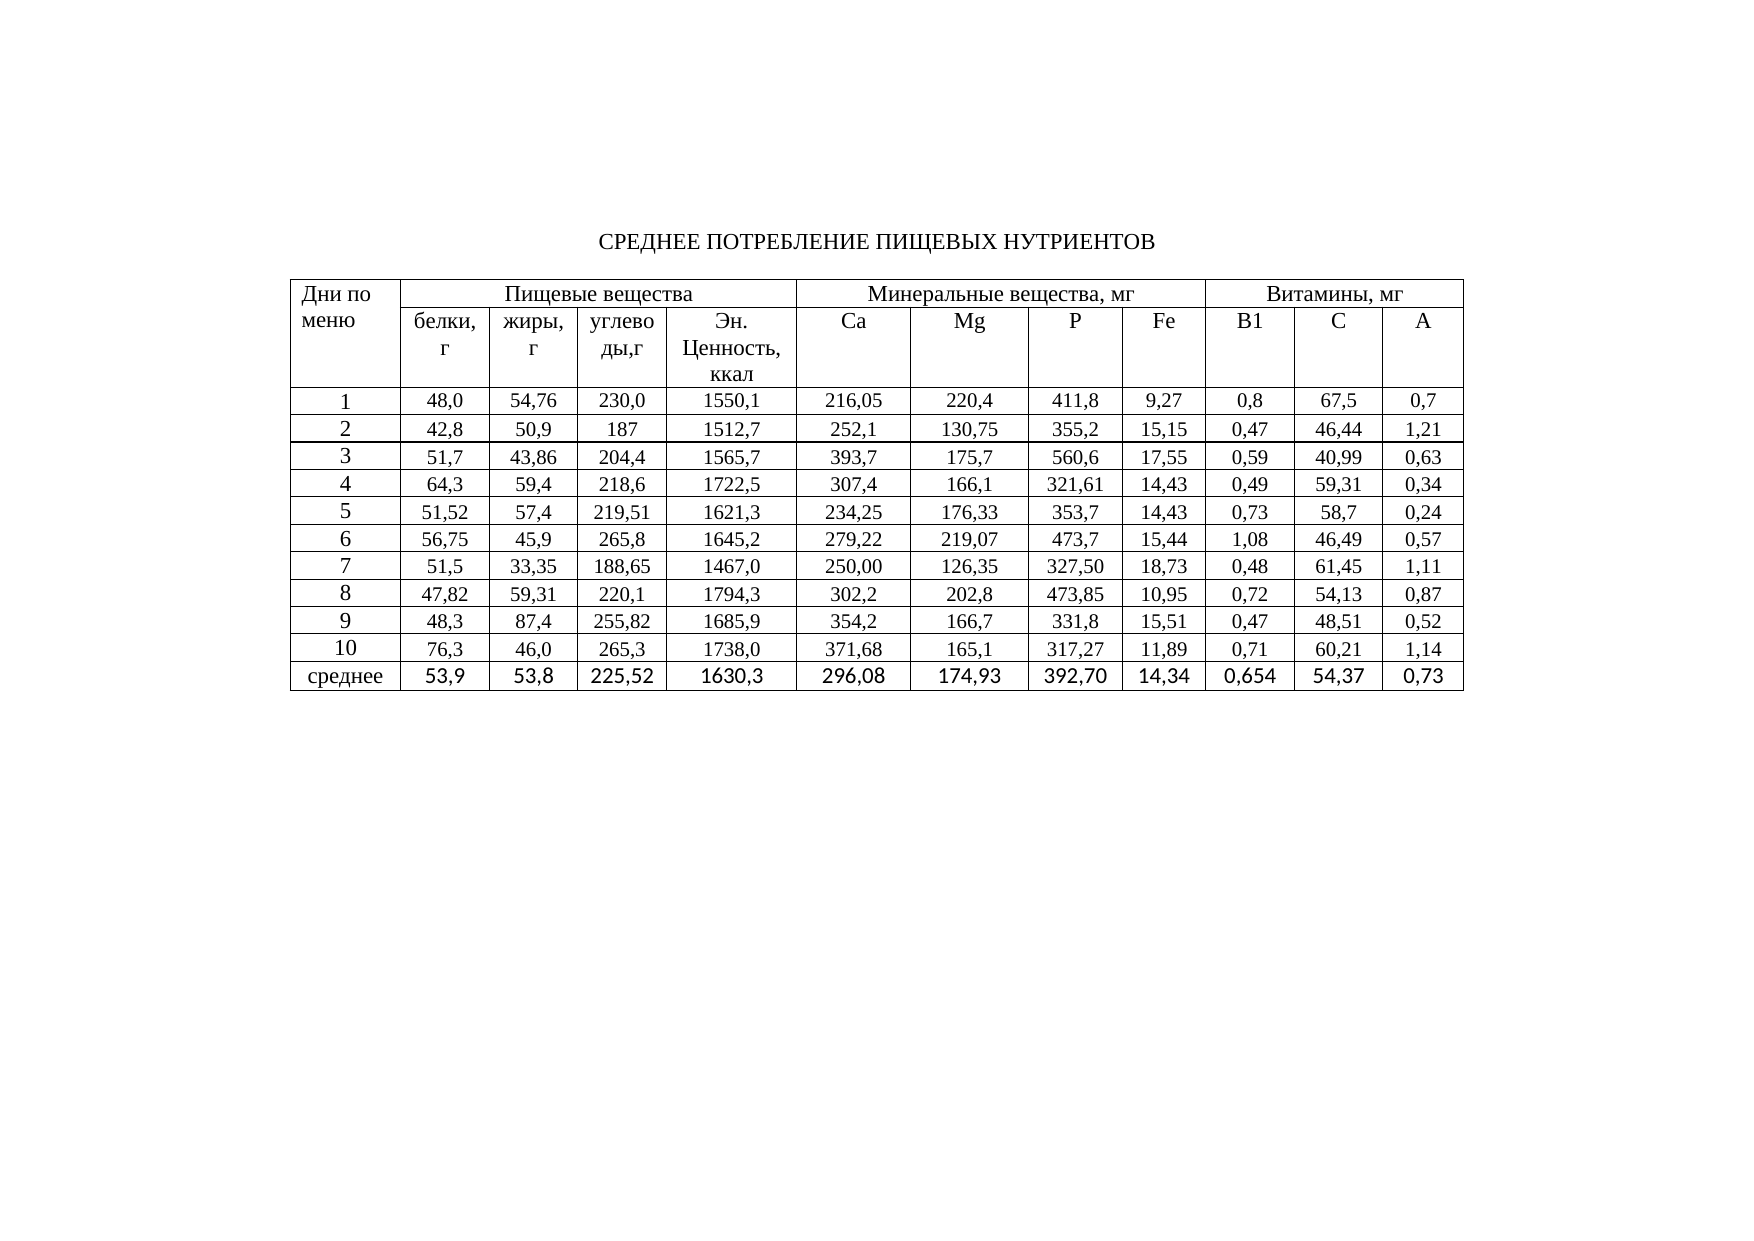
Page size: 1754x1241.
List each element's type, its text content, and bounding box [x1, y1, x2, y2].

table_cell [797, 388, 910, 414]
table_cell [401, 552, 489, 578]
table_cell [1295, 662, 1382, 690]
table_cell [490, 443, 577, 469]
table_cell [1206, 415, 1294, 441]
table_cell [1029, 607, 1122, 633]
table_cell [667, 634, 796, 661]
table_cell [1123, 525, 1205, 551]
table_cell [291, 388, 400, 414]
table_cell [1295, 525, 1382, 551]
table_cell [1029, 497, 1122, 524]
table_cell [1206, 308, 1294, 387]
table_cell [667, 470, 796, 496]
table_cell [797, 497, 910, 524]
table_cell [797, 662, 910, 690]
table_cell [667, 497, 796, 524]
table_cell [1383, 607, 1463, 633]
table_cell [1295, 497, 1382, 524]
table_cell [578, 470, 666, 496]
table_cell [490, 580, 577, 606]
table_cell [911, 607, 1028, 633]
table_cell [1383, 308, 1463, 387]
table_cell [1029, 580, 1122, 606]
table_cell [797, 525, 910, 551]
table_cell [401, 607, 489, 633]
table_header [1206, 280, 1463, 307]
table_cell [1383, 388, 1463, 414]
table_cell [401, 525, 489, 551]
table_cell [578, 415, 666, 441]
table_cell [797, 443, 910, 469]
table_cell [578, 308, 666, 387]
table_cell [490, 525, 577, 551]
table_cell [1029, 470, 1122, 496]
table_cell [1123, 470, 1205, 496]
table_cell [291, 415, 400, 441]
text СРЕДНЕЕ ПОТРЕБЛЕНИЕ ПИЩЕВЫХ НУТРИЕНТОВ [75, 228, 1679, 254]
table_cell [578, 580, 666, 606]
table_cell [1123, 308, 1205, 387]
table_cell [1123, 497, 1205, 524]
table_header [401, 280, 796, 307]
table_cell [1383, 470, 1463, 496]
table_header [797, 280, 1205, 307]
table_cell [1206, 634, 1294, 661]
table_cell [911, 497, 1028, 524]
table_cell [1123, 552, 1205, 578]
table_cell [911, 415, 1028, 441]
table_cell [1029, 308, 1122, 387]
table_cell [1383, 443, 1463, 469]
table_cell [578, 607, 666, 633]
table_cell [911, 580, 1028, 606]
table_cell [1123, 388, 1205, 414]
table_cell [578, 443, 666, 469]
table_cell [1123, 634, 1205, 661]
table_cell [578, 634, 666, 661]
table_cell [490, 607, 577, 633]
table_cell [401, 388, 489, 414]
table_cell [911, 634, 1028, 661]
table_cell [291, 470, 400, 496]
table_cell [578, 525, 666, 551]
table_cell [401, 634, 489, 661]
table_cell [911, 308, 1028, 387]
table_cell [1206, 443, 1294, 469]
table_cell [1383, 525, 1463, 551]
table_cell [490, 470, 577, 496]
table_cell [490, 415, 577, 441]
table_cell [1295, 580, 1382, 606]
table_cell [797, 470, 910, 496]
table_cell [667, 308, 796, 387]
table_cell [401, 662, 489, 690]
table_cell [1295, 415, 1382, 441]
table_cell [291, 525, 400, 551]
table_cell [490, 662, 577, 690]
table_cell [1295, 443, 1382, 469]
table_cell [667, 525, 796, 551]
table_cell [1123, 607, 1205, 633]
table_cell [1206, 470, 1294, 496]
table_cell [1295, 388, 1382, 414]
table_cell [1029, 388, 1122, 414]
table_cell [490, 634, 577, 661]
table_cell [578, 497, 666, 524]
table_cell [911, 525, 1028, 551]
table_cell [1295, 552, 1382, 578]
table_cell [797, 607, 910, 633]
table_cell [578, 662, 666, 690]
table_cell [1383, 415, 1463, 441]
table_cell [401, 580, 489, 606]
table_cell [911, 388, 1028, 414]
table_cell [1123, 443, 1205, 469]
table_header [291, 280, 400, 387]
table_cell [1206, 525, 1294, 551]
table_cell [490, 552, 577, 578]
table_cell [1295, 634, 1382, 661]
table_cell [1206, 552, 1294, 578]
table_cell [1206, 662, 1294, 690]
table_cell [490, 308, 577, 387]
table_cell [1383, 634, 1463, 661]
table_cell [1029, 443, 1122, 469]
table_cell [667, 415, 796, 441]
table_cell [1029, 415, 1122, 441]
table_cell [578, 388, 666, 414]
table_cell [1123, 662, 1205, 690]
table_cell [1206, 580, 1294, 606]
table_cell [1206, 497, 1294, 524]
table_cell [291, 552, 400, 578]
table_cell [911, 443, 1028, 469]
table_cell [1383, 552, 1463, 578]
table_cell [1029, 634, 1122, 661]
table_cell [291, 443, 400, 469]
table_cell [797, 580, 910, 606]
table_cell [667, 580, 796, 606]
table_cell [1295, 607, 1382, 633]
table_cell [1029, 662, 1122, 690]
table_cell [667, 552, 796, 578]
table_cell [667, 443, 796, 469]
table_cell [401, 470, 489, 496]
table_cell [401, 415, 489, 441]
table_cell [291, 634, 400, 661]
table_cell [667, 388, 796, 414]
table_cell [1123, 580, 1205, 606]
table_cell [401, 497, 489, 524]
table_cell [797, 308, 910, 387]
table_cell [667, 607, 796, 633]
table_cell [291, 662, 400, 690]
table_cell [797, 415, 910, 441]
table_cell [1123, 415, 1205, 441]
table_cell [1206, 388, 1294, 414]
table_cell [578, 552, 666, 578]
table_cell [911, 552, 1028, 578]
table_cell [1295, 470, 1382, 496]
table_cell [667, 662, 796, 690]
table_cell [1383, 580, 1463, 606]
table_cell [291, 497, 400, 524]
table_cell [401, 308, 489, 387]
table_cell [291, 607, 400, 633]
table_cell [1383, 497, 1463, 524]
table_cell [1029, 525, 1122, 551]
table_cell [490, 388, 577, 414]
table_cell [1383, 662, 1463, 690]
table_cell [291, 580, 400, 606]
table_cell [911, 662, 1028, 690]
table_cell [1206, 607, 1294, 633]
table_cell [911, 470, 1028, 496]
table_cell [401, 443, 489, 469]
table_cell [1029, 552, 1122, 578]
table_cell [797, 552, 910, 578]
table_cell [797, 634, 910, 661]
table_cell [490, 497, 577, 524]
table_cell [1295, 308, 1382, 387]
